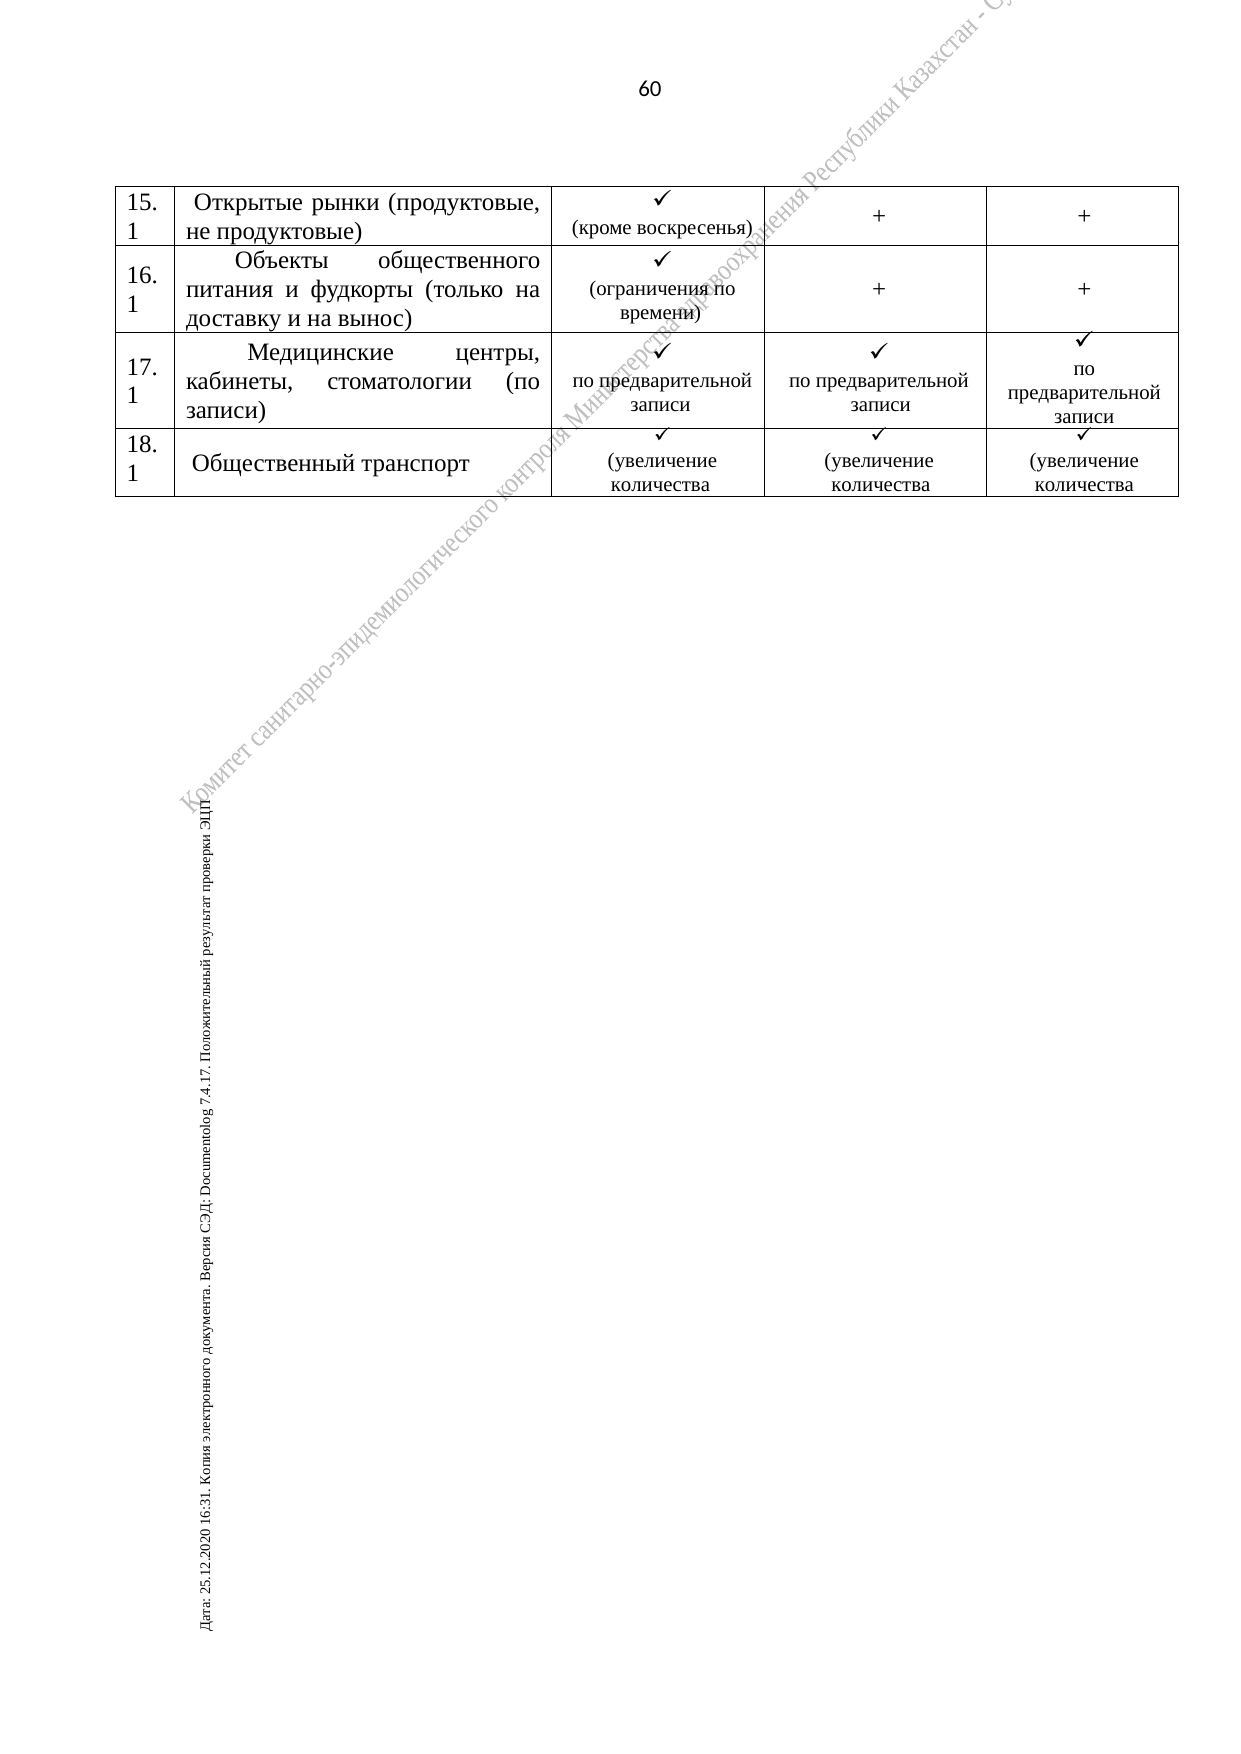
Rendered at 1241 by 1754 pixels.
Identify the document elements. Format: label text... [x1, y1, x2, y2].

table_cell Медицинские центры, кабинеты, стоматологии (по записи) [175, 333, 551, 428]
table_cell + [765, 246, 986, 332]
table_cell по предварительной записи [987, 333, 1178, 428]
table_cell (ограничения по времени) [552, 246, 764, 332]
table_cell (увеличение количества автобусов в часы пик, открытие всех дверей, заполняемость по числу посадочных мест) [765, 429, 986, 496]
table_cell по предварительной записи [765, 333, 986, 428]
table_cell 1 [116, 333, 174, 428]
table_cell + [987, 187, 1178, 244]
table_cell + [987, 246, 1178, 332]
table_cell 1 [116, 246, 174, 332]
table_cell Открытые рынки (продуктовые, не продуктовые) [175, 187, 551, 244]
table_cell Объекты общественного питания и фудкорты (только на доставку и на вынос) [175, 246, 551, 332]
table_cell 1 [116, 429, 174, 496]
table_cell (увеличение количества автобусов в часы пик, открытие всех дверей, заполняемость по числу посадочных мест) [552, 429, 764, 496]
table_cell 1 [116, 187, 174, 244]
table_cell + [765, 187, 986, 244]
table_cell по предварительной записи [552, 333, 764, 428]
table_cell (кроме воскресенья) [552, 187, 764, 244]
table_cell (увеличение количества автобусов в часы пик, открытие всех дверей, заполняемость по числу посадочных мест) [987, 429, 1178, 496]
table_cell Общественный транспорт [175, 429, 551, 496]
